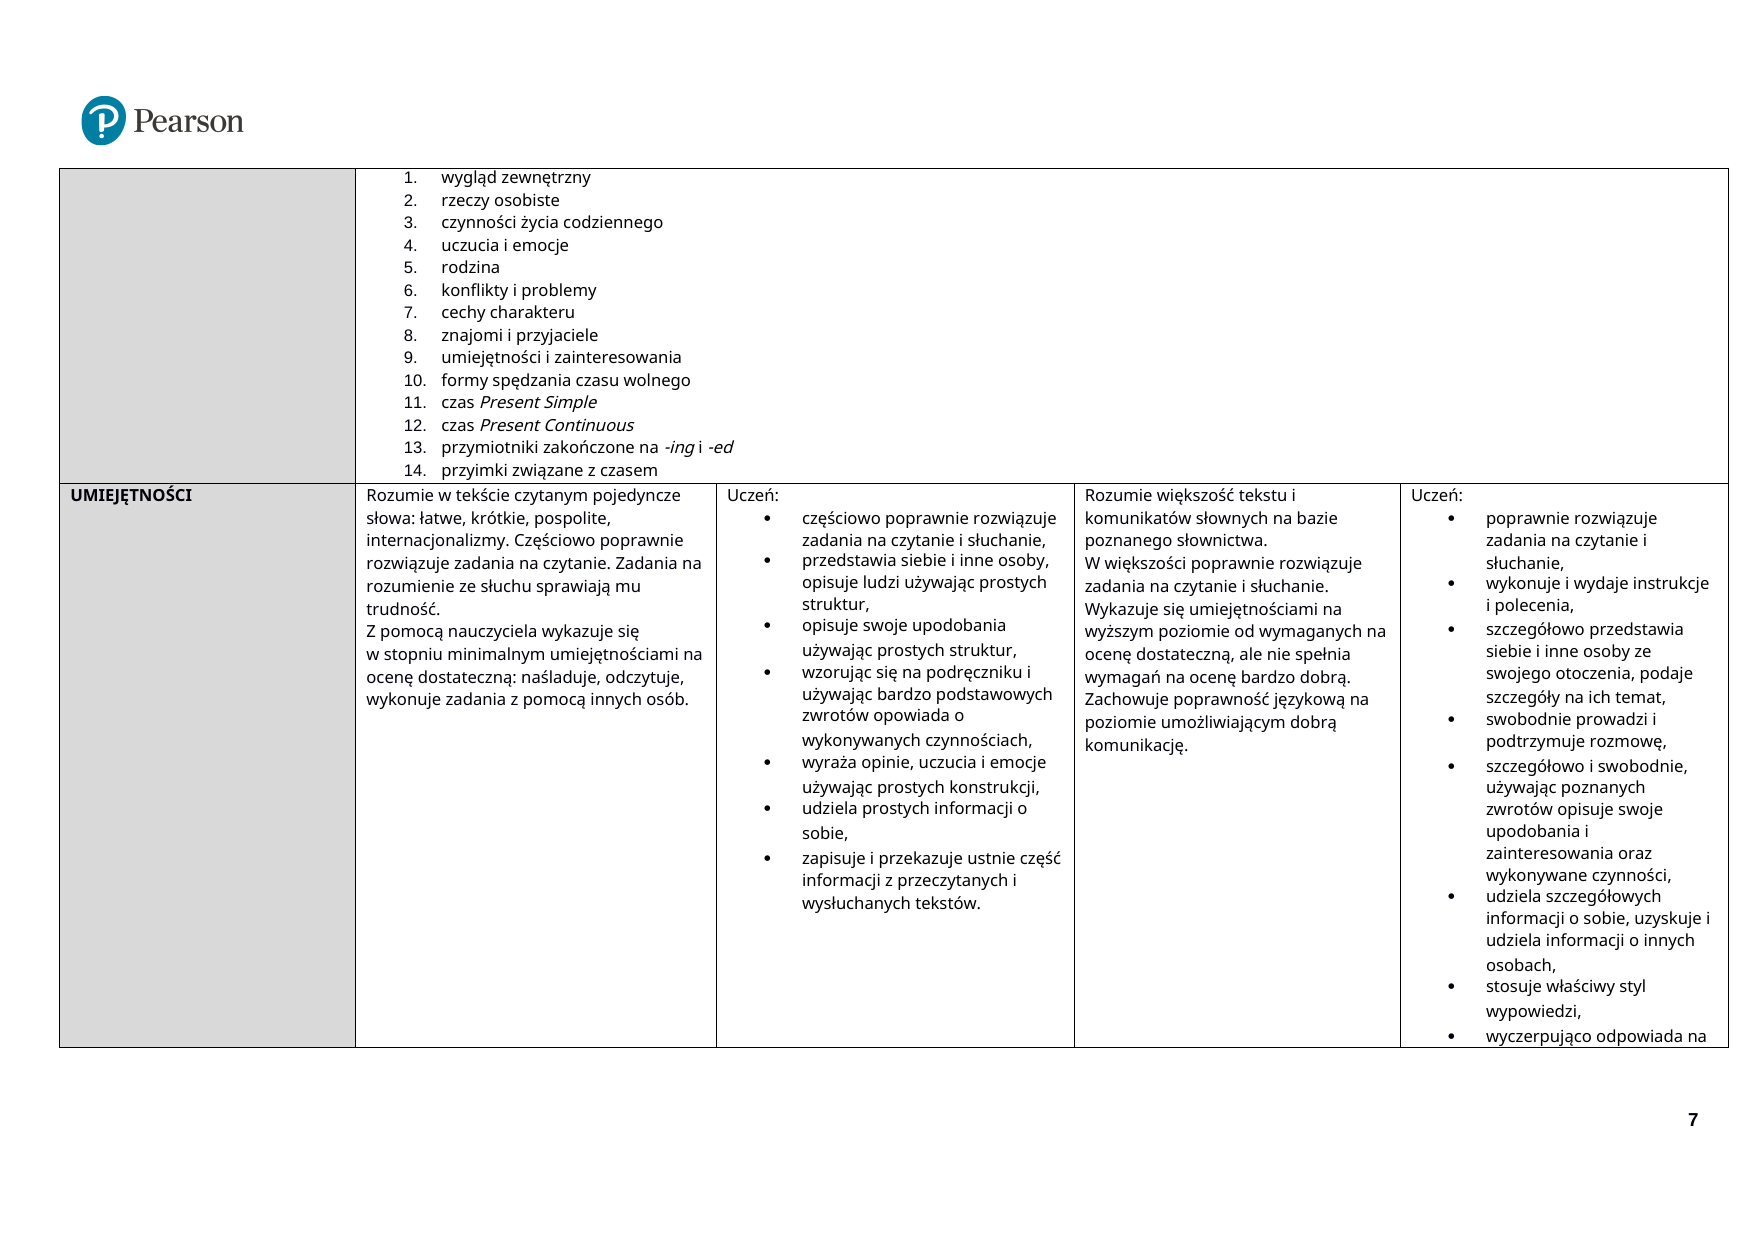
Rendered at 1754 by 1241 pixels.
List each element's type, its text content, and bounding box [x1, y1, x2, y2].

table_cell [60, 169, 355, 483]
picture [59, 73, 266, 168]
table_cell wygląd zewnętrzny rzeczy osobiste czynności życia codziennego uczucia i emocje rodzina konflikty i problemy cechy charakteru znajomi i przyjaciele umiejętności i zainteresowania formy spędzania czasu wolnego czas Present Simple czas Present Continuous przymiotniki zakończone na -ing i -ed przyimki związane z czasem [356, 169, 1728, 483]
table_cell UMIEJĘTNOŚCI [60, 484, 355, 1047]
